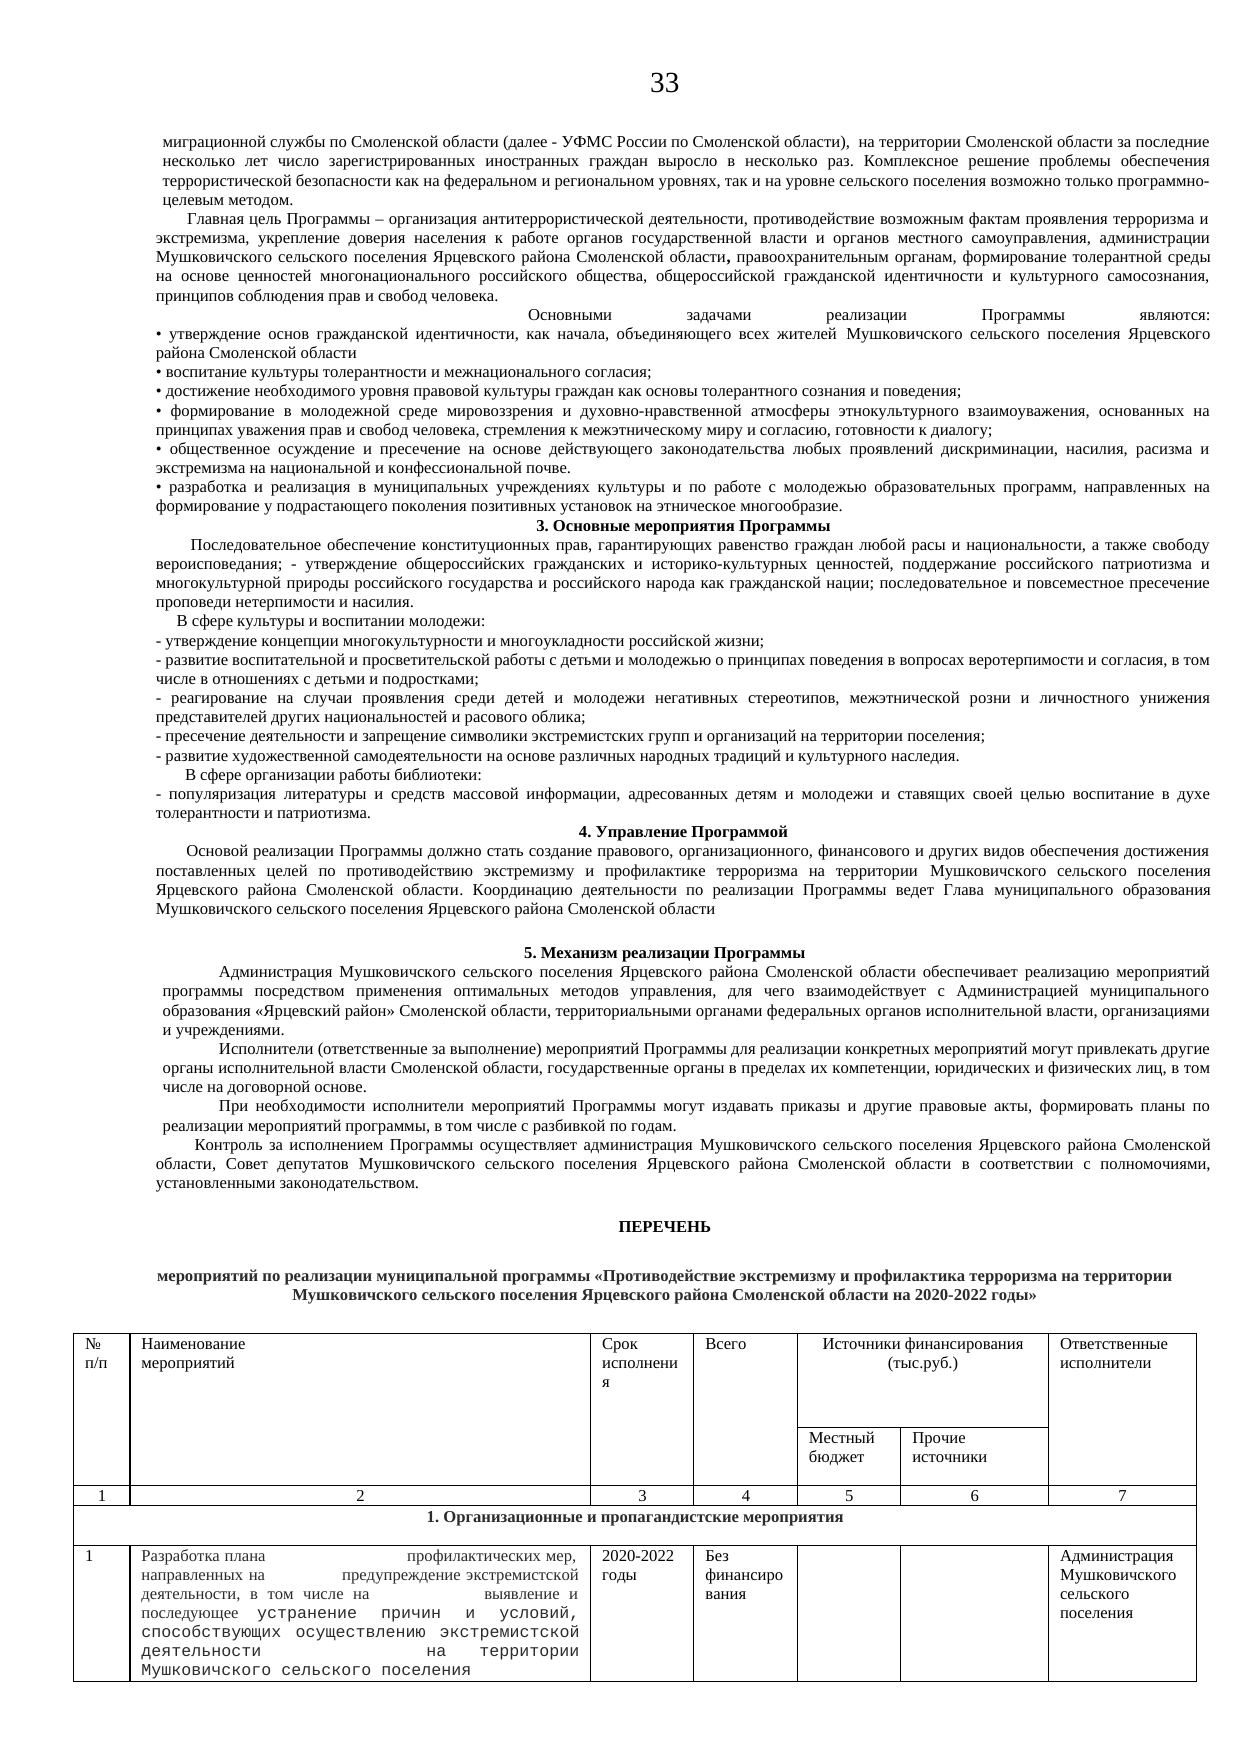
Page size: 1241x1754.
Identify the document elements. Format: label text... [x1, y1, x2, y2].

text - развитие воспитательной и просветительской работы с детьми и молодежью о принципах поведения в вопросах веротерпимости и согласия, в том числе в отношениях с детьми и подростками; [156, 649, 1211, 688]
text - пресечение деятельности и запрещение символики экстремистских групп и организаций на территории поселения; [156, 726, 1211, 745]
text • формирование в молодежной среде мировоззрения и духовно-нравственной атмосферы этнокультурного взаимоуважения, основанных на принципах уважения прав и свобод человека, стремления к межэтническому миру и согласию, готовности к диалогу; [156, 400, 1211, 439]
table_cell 3 [591, 1486, 693, 1505]
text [162, 132, 1211, 209]
table_cell Прочие источники [901, 1428, 1048, 1485]
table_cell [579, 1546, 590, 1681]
text Контроль за исполнением Программы осуществляет администрация Мушковичского сельского поселения Ярцевского района Смоленской области, Совет депутатов Мушковичского сельского поселения Ярцевского района Смоленской области в соответствии с полномочиями, установленными законодательством. [156, 1134, 1211, 1192]
text ПЕРЕЧЕНЬ [118, 1217, 1211, 1236]
table_cell 2020-2022 годы [591, 1546, 693, 1681]
text 4. Управление Программой [156, 822, 1211, 841]
table_cell [901, 1546, 1048, 1681]
table_cell Без финансирования [694, 1546, 797, 1681]
table_cell 1. Организационные и пропагандистские мероприятия [74, 1506, 1196, 1545]
table_cell 4 [694, 1486, 797, 1505]
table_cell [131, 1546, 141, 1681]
text Последовательное обеспечение конституционных прав, гарантирующих равенство граждан любой расы и национальности, а также свободу вероисповедания; - утверждение общероссийских гражданских и историко-культурных ценностей, поддержание российского патриотизма и многокультурной природы российского государства и российского народа как гражданской нации; последовательное и повсеместное пресечение проповеди нетерпимости и насилия. [156, 534, 1211, 611]
text В сфере организации работы библиотеки: [156, 764, 1211, 784]
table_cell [1049, 1546, 1196, 1681]
text Главная цель Программы – организация антитеррористической деятельности, противодействие возможным фактам проявления терроризма и экстремизма, укрепление доверия населения к работе органов государственной власти и органов местного самоуправления, администрации Мушковичского сельского поселения Ярцевского района Смоленской области, правоохранительным органам, формирование толерантной среды на основе ценностей многонационального российского общества, общероссийской гражданской идентичности и культурного самосознания, принципов соблюдения прав и свобод человека. [156, 209, 1211, 304]
table_header Источники финансирования (тыс.руб.) [798, 1334, 1048, 1427]
text 5. Механизм реализации Программы [118, 943, 1211, 962]
text - утверждение концепции многокультурности и многоукладности российской жизни; [156, 630, 1211, 649]
table_cell 6 [901, 1486, 1048, 1505]
table_cell [798, 1546, 900, 1681]
table_cell Местный бюджет [798, 1428, 900, 1485]
text Основой реализации Программы должно стать создание правового, организационного, финансового и других видов обеспечения достижения поставленных целей по противодействию экстремизму и профилактике терроризма на территории Мушковичского сельского поселения Ярцевского района Смоленской области. Координацию деятельности по реализации Программы ведет Глава муниципального образования Мушковичского сельского поселения Ярцевского района Смоленской области [156, 841, 1211, 918]
text мероприятий по реализации муниципальной программы «Противодействие экстремизму и профилактика терроризма на территории Мушковичского сельского поселения Ярцевского района Смоленской области на 2020-2022 годы» [118, 1265, 1211, 1304]
text При необходимости исполнители мероприятий Программы могут издавать приказы и другие правовые акты, формировать планы по реализации мероприятий программы, в том числе с разбивкой по годам. [162, 1096, 1211, 1134]
text - развитие художественной самодеятельности на основе различных народных традиций и культурного наследия. [156, 745, 1211, 764]
table_header Срок исполнения [591, 1334, 693, 1485]
text • достижение необходимого уровня правовой культуры граждан как основы толерантного сознания и поведения; [156, 381, 1211, 400]
text Основными задачами реализации Программы являются: • утверждение основ гражданской идентичности, как начала, объединяющего всех жителей Мушковичского сельского поселения Ярцевского района Смоленской области [156, 304, 1211, 362]
text - реагирование на случаи проявления среди детей и молодежи негативных стереотипов, межэтнической розни и личностного унижения представителей других национальностей и расового облика; [156, 688, 1211, 726]
table_cell 2 [131, 1486, 590, 1505]
text В сфере культуры и воспитании молодежи: [156, 611, 1211, 630]
text - популяризация литературы и средств массовой информации, адресованных детям и молодежи и ставящих своей целью воспитание в духе толерантности и патриотизма. [156, 784, 1211, 822]
table_cell 1 [74, 1546, 129, 1681]
table_cell 5 [798, 1486, 900, 1505]
text • общественное осуждение и пресечение на основе действующего законодательства любых проявлений дискриминации, насилия, расизма и экстремизма на национальной и конфессиональной почве. [156, 439, 1211, 477]
text Исполнители (ответственные за выполнение) мероприятий Программы для реализации конкретных мероприятий могут привлекать другие органы исполнительной власти Смоленской области, государственные органы в пределах их компетенции, юридических и физических лиц, в том числе на договорной основе. [162, 1039, 1211, 1096]
table_cell 7 [1049, 1486, 1196, 1505]
table_header Ответственные исполнители [1049, 1334, 1196, 1485]
table_cell 1 [74, 1486, 129, 1505]
text • разработка и реализация в муниципальных учреждениях культуры и по работе с молодежью образовательных программ, направленных на формирование у подрастающего поколения позитивных установок на этническое многообразие. [156, 477, 1211, 515]
table_header Наименование мероприятий [131, 1334, 590, 1485]
table_header № п/п [74, 1334, 129, 1485]
text • воспитание культуры толерантности и межнационального согласия; [156, 362, 1211, 381]
text Администрация Мушковичского сельского поселения Ярцевского района Смоленской области обеспечивает реализацию мероприятий программы посредством применения оптимальных методов управления, для чего взаимодействует с Администрацией муниципального образования «Ярцевский район» Смоленской области, территориальными органами федеральных органов исполнительной власти, организациями и учреждениями. [162, 962, 1211, 1039]
table_header Всего [694, 1334, 797, 1485]
text 3. Основные мероприятия Программы [156, 515, 1211, 534]
